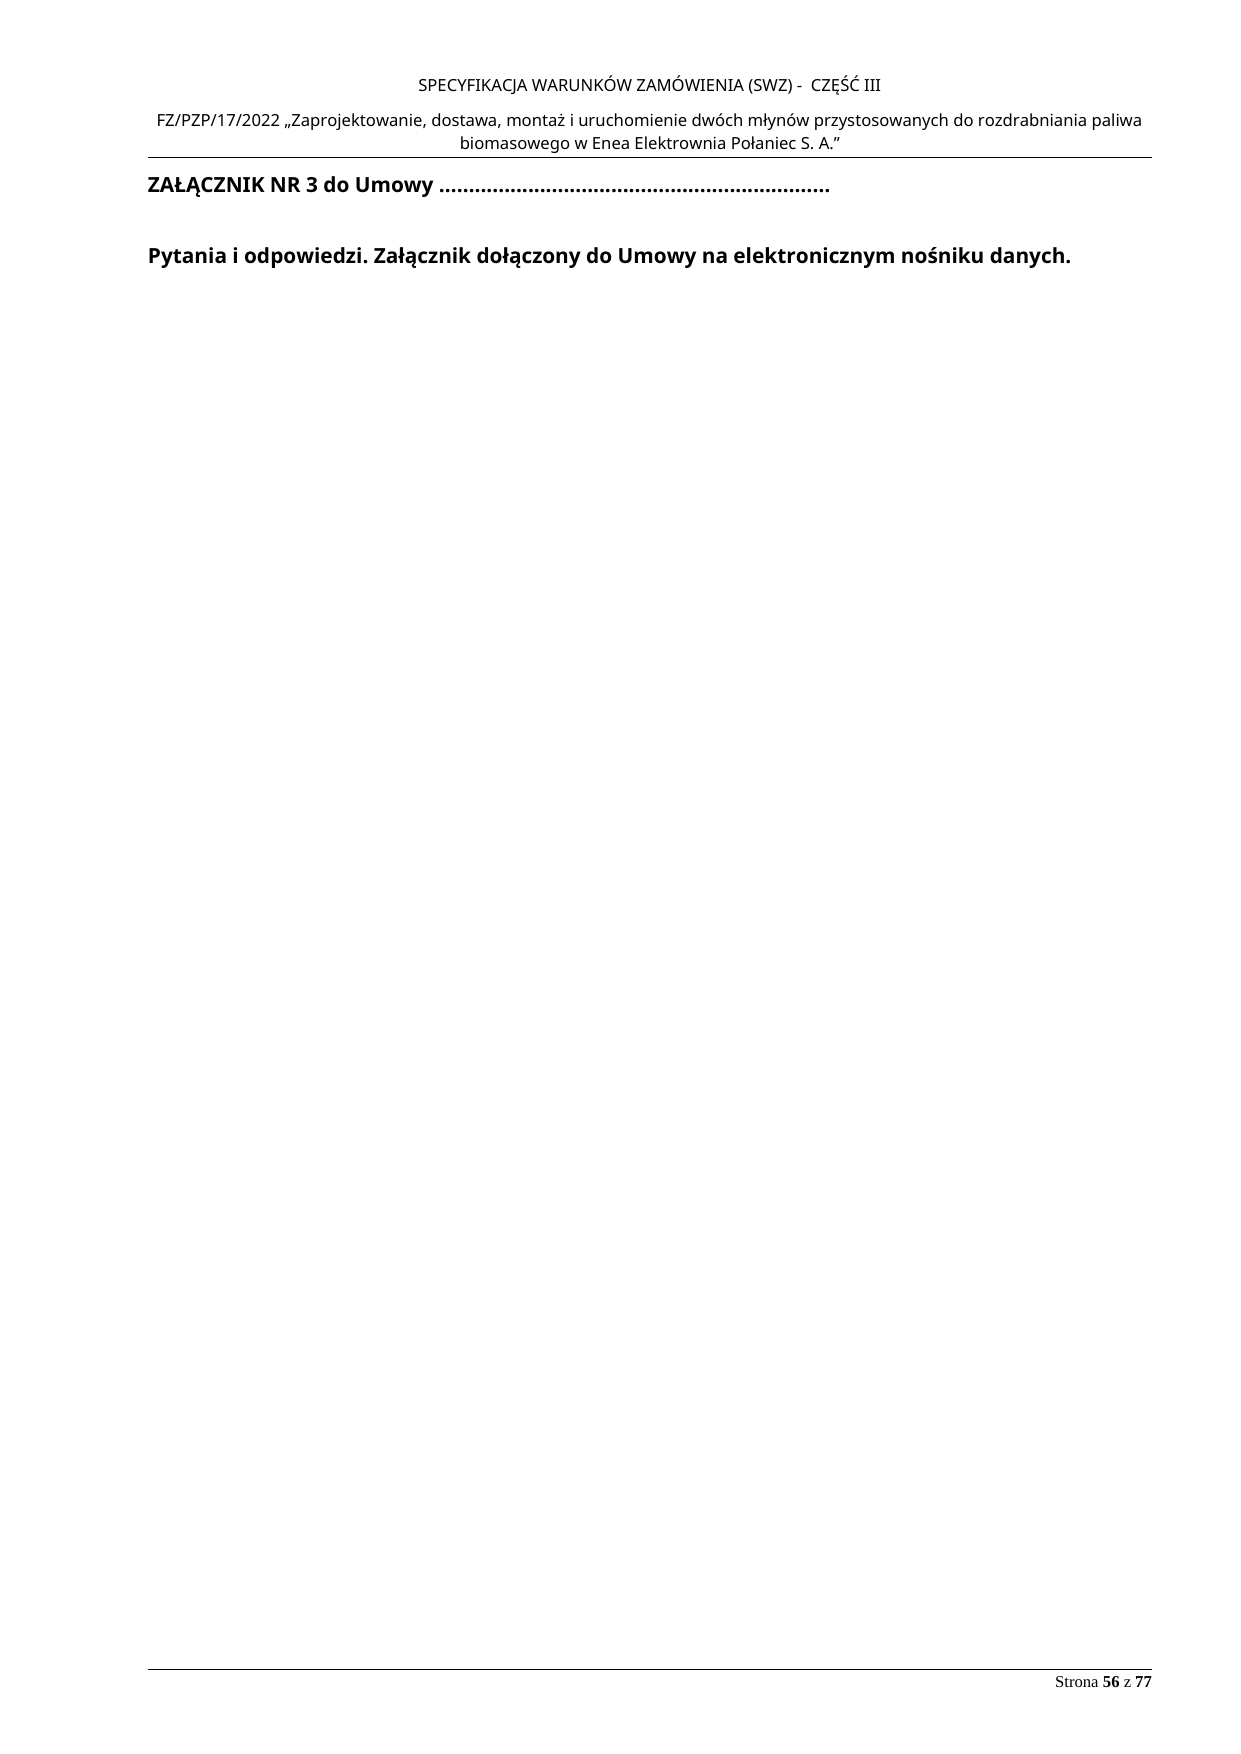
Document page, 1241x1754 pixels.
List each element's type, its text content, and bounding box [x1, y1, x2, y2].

text Pytania i odpowiedzi. Załącznik dołączony do Umowy na elektronicznym nośniku danych. [148, 241, 1152, 269]
text ZAŁĄCZNIK NR 3 do Umowy ……...................................................……… [148, 170, 1152, 198]
